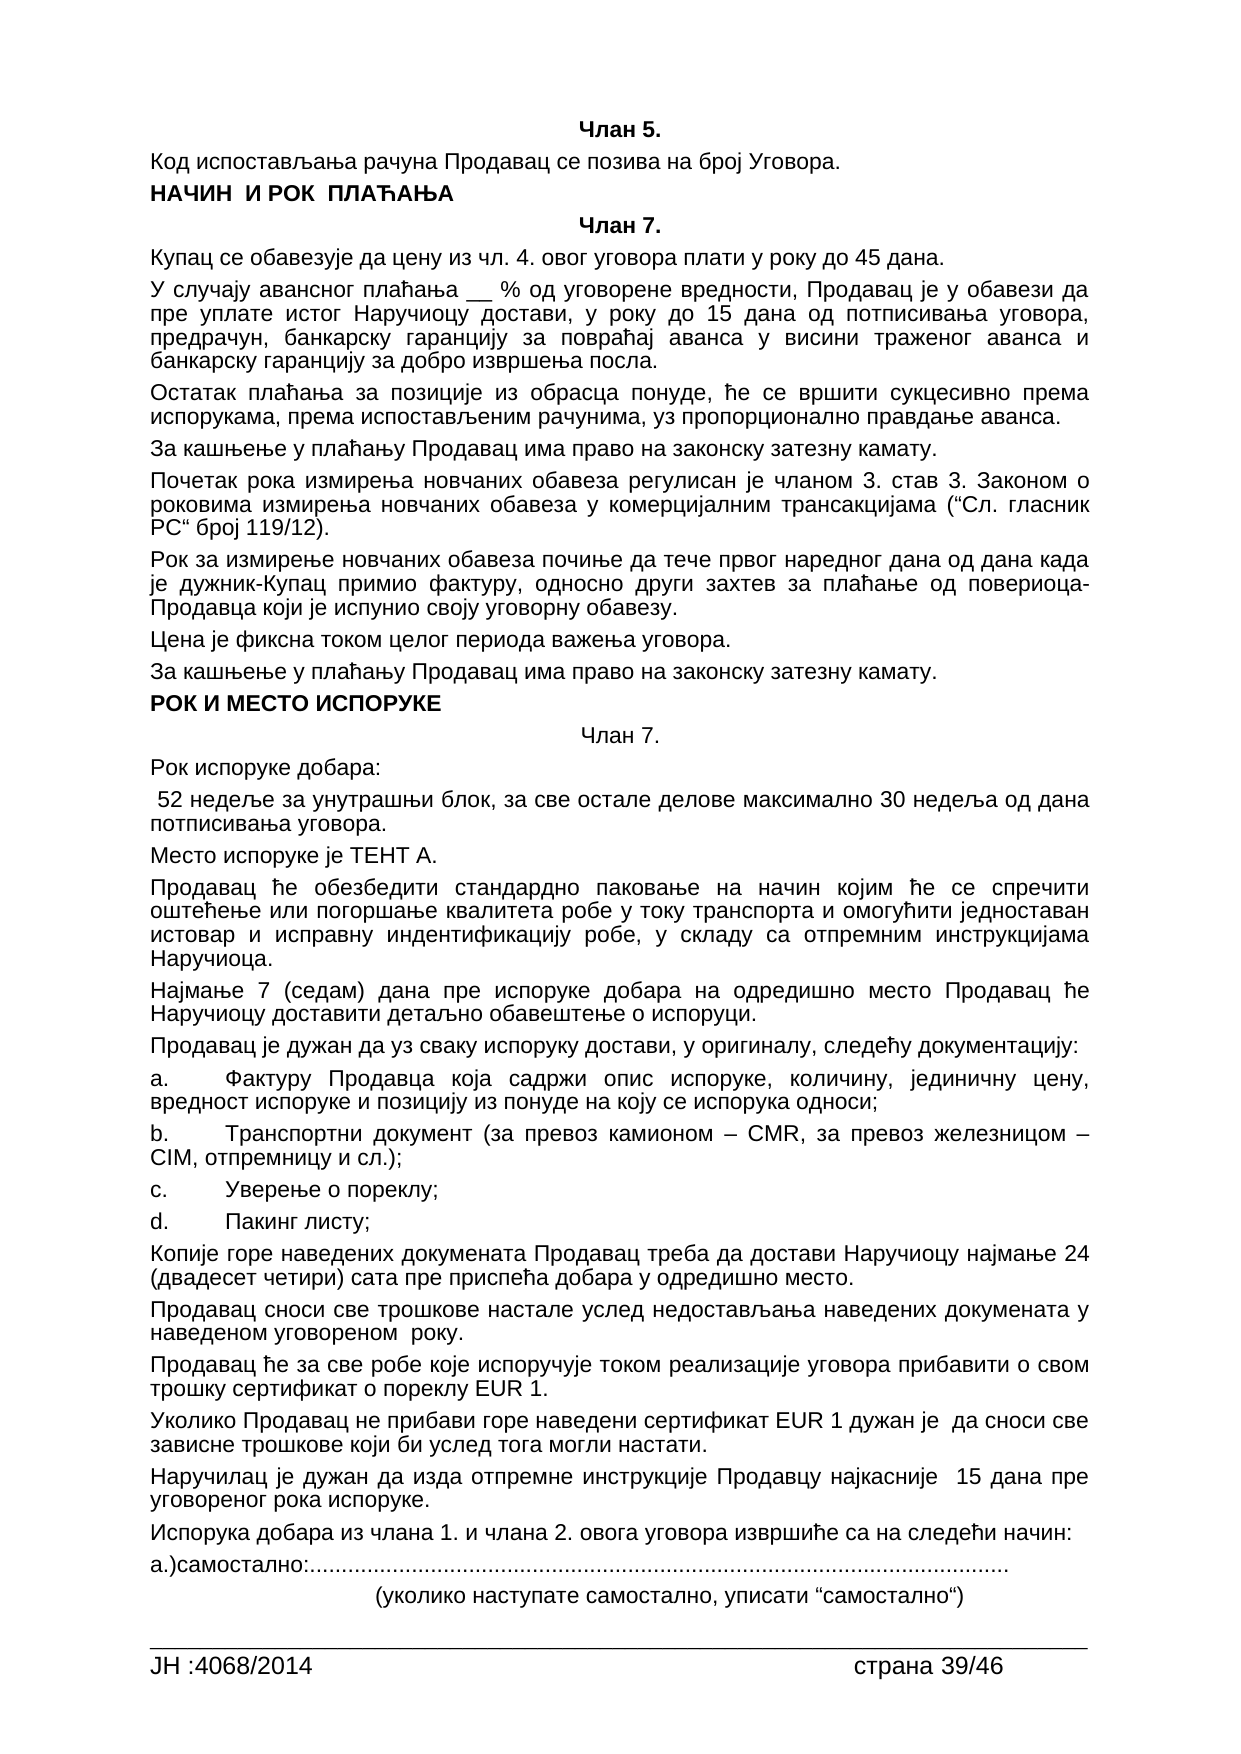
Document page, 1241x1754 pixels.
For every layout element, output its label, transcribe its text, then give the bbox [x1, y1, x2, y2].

text Наручилац је дужан да изда отпремне инструкције Продавцу најкасније 15 дана пре уговореног рока испоруке. [150, 1465, 1090, 1513]
text Купац се обавезује да цену из чл. 4. овог уговора плати у року до 45 дана. [150, 247, 1090, 270]
text 52 недеље за унутрашњи блок, за све остале делове максимално 30 недеља од дана потписивања уговора. [150, 788, 1090, 836]
text Уколико Продавац не прибави горе наведени сертификат EUR 1 дужан је да сноси све зависне трошкове који би услед тога могли настати. [150, 1410, 1090, 1457]
text Члан 7. [150, 215, 1090, 238]
text Почетак рока измирења новчаних обавеза регулисан је чланом 3. став 3. Законом о роковима измирења новчаних обавеза у комерцијалним трансакцијама (“Сл. гласник РС“ број 119/12). [150, 469, 1090, 541]
text c. Уверење о пореклу; [150, 1178, 1090, 1202]
text (уколико наступате самостално, уписати “самостално“) [150, 1585, 1090, 1609]
text Рок за измирење новчаних обавеза почиње да тече првог наредног дана од дана када је дужник-Купац примио фактуру, односно други захтев за плаћање од повериоца-Продавца који је испунио своју уговорну обавезу. [150, 549, 1090, 620]
text а.)самостално:.............................................................................................................. [150, 1553, 1090, 1577]
text Продавац је дужан да уз сваку испоруку достави, у оригиналу, следећу документацију: [150, 1035, 1090, 1059]
text Код испостављања рачуна Продавац се позива на број Уговора. [150, 151, 1090, 174]
text Најмање 7 (седам) дана пре испоруке добара на одредишно место Продавац ће Наручиоцу доставити детаљно обавештење о испоруци. [150, 979, 1090, 1027]
text У случају авансног плаћања __ % од уговорене вредности, Продавац је у обавези да пре уплате истог Наручиоцу достави, у року до 15 дана од потписивања уговора, предрачун, банкарску гаранцију за повраћај аванса у висини траженог аванса и банкарску гаранцију за добро извршења посла. [150, 279, 1090, 373]
text Продавац ће обезбедити стандардно паковање на начин којим ће се спречити оштећење или погоршање квалитета робе у току транспорта и омогућити једноставан истовар и исправну индентификацију робе, у складу са отпремним инструкцијама Наручиоца. [150, 876, 1090, 971]
text Цена je фиксна током целог периода важења уговора. [150, 628, 1090, 652]
text За кашњење у плаћању Продавац има право на законску затезну камату. [150, 438, 1090, 461]
text Копије горе наведених докумената Продавац треба да достави Наручиоцу најмање 24 (двадесет четири) сата пре приспећа добара у одредишно место. [150, 1242, 1090, 1290]
text b. Транспортни документ (за превоз камионом – CMR, за превоз железницом – CIM, отпремницу и сл.); [150, 1123, 1090, 1170]
text За кашњење у плаћању Продавац има право на законску затезну камату. [150, 661, 1090, 684]
text a. Фактуру Продавца која садржи опис испоруке, количину, јединичну цену, вредност испоруке и позицију из понуде на коју се испорука односи; [150, 1067, 1090, 1114]
text РОК И МЕСТО ИСПОРУКЕ [150, 692, 1090, 716]
text Члан 5. [150, 119, 1090, 142]
text Продавац ће за све робе које испоручује током реализације уговора прибавити о свом трошку сертификат о пореклу EUR 1. [150, 1354, 1090, 1401]
text Остатак плаћања за позиције из обрасца понуде, ће се вршити сукцесивно према испорукама, према испостављеним рачунима, уз пропорционално правдање аванса. [150, 382, 1090, 429]
text Испорука добара из члана 1. и члана 2. овога уговора извршиће са на следећи начин: [150, 1521, 1090, 1545]
text НАЧИН И РОК ПЛАЋАЊА [150, 183, 1090, 206]
text Члан 7. [150, 724, 1090, 748]
text d. Пакинг листу; [150, 1211, 1090, 1234]
text Место испоруке је ТЕНТ А. [150, 844, 1090, 868]
text Рок испоруке добара: [150, 756, 1090, 780]
text Продавац сноси све трошкове настале услед недостављања наведених докумената у наведеном уговореном року. [150, 1298, 1090, 1346]
